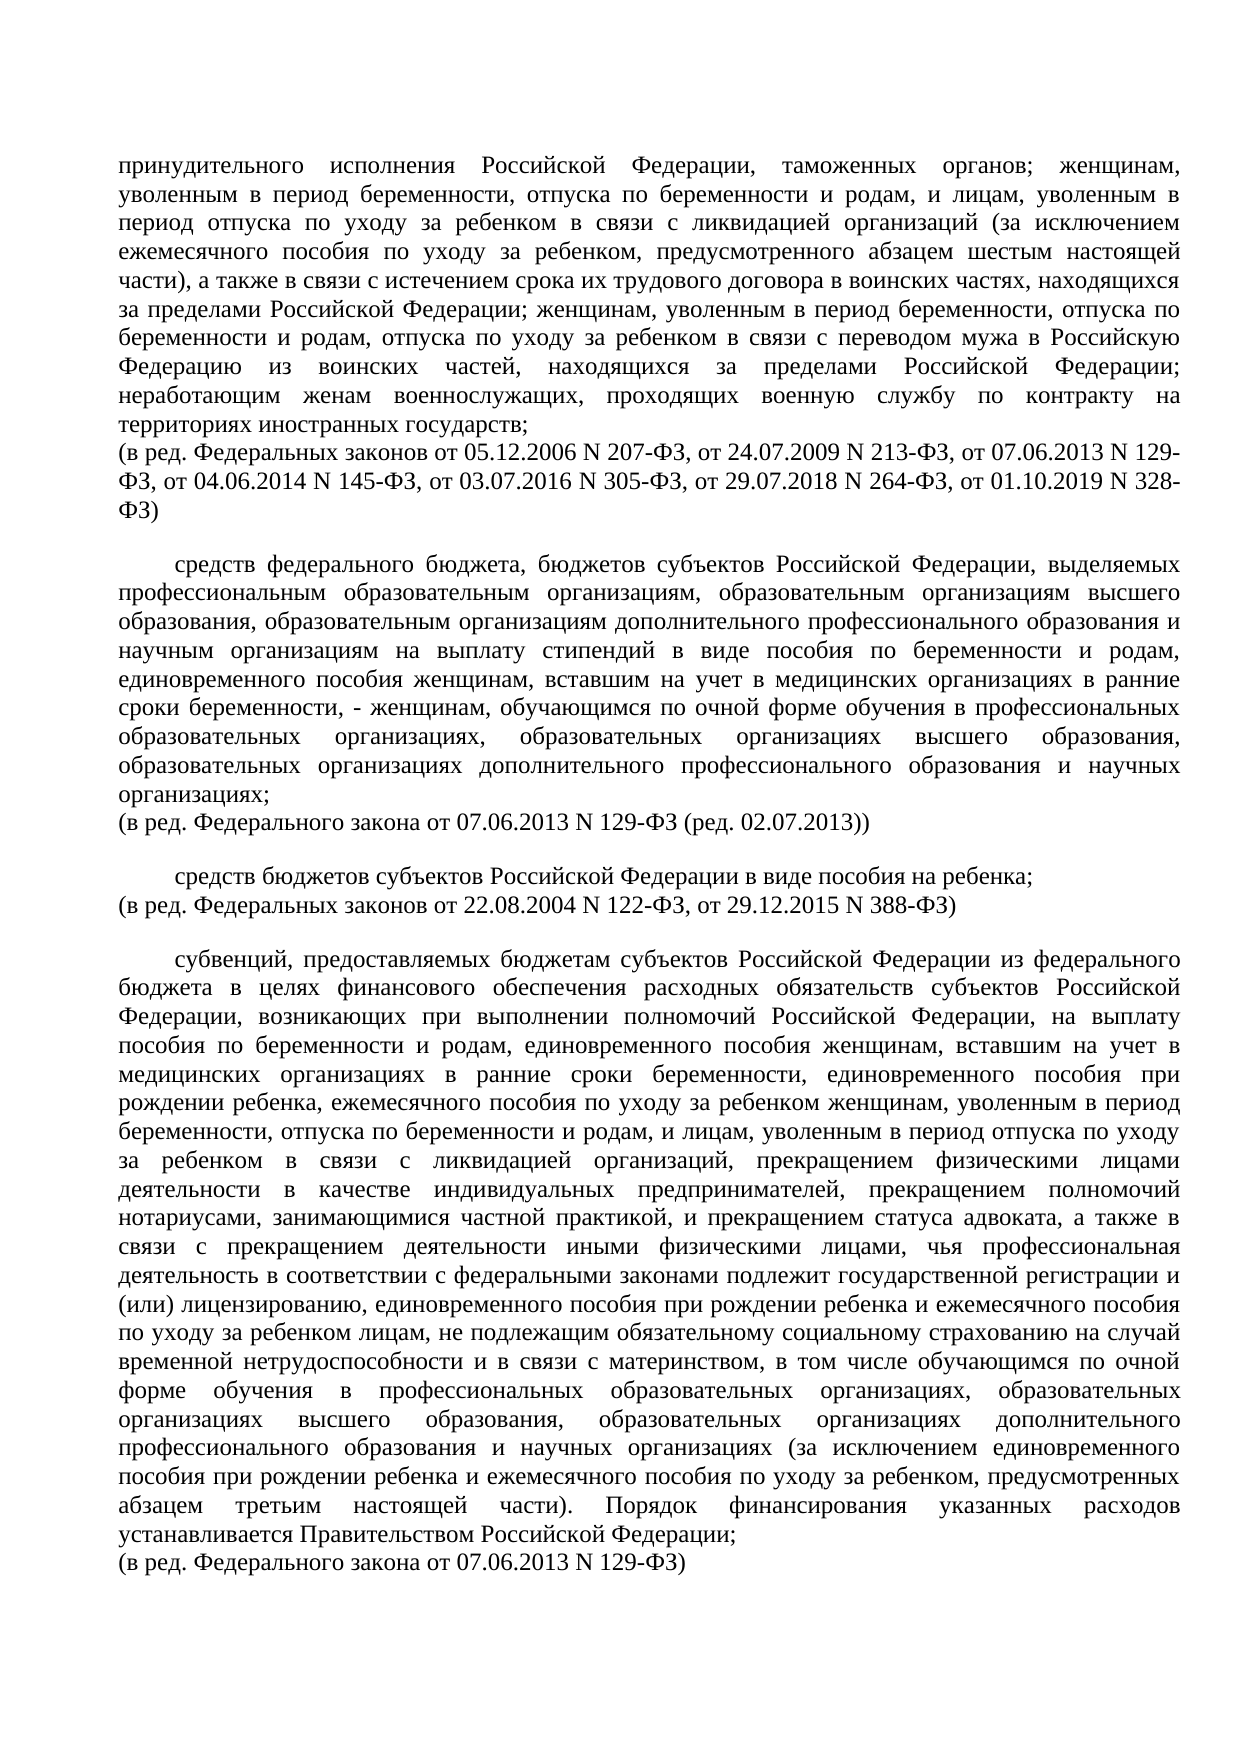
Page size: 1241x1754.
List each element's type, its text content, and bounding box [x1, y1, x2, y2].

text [118, 150, 1181, 437]
text (в ред. Федеральных законов от 05.12.2006 N 207-ФЗ, от 24.07.2009 N 213-ФЗ, от 07.06.2013 N 129-ФЗ, от 04.06.2014 N 145-ФЗ, от 03.07.2016 N 305-ФЗ, от 29.07.2018 N 264-ФЗ, от 01.10.2019 N 328-ФЗ) [118, 437, 1181, 524]
text средств федерального бюджета, бюджетов субъектов Российской Федерации, выделяемых профессиональным образовательным организациям, образовательным организациям высшего образования, образовательным организациям дополнительного профессионального образования и научным организациям на выплату стипендий в виде пособия по беременности и родам, единовременного пособия женщинам, вставшим на учет в медицинских организациях в ранние сроки беременности, - женщинам, обучающимся по очной форме обучения в профессиональных образовательных организациях, образовательных организациях высшего образования, образовательных организациях дополнительного профессионального образования и научных организациях; [118, 549, 1181, 807]
text (в ред. Федерального закона от 07.06.2013 N 129-ФЗ (ред. 02.07.2013)) [118, 807, 1181, 836]
text (в ред. Федерального закона от 07.06.2013 N 129-ФЗ) [118, 1547, 1181, 1576]
text субвенций, предоставляемых бюджетам субъектов Российской Федерации из федерального бюджета в целях финансового обеспечения расходных обязательств субъектов Российской Федерации, возникающих при выполнении полномочий Российской Федерации, на выплату пособия по беременности и родам, единовременного пособия женщинам, вставшим на учет в медицинских организациях в ранние сроки беременности, единовременного пособия при рождении ребенка, ежемесячного пособия по уходу за ребенком женщинам, уволенным в период беременности, отпуска по беременности и родам, и лицам, уволенным в период отпуска по уходу за ребенком в связи с ликвидацией организаций, прекращением физическими лицами деятельности в качестве индивидуальных предпринимателей, прекращением полномочий нотариусами, занимающимися частной практикой, и прекращением статуса адвоката, а также в связи с прекращением деятельности иными физическими лицами, чья профессиональная деятельность в соответствии с федеральными законами подлежит государственной регистрации и (или) лицензированию, единовременного пособия при рождении ребенка и ежемесячного пособия по уходу за ребенком лицам, не подлежащим обязательному социальному страхованию на случай временной нетрудоспособности и в связи с материнством, в том числе обучающимся по очной форме обучения в профессиональных образовательных организациях, образовательных организациях высшего образования, образовательных организациях дополнительного профессионального образования и научных организациях (за исключением единовременного пособия при рождении ребенка и ежемесячного пособия по уходу за ребенком, предусмотренных абзацем третьим настоящей части). Порядок финансирования указанных расходов устанавливается Правительством Российской Федерации; [118, 944, 1181, 1547]
text (в ред. Федеральных законов от 22.08.2004 N 122-ФЗ, от 29.12.2015 N 388-ФЗ) [118, 890, 1181, 919]
text средств бюджетов субъектов Российской Федерации в виде пособия на ребенка; [118, 861, 1181, 890]
